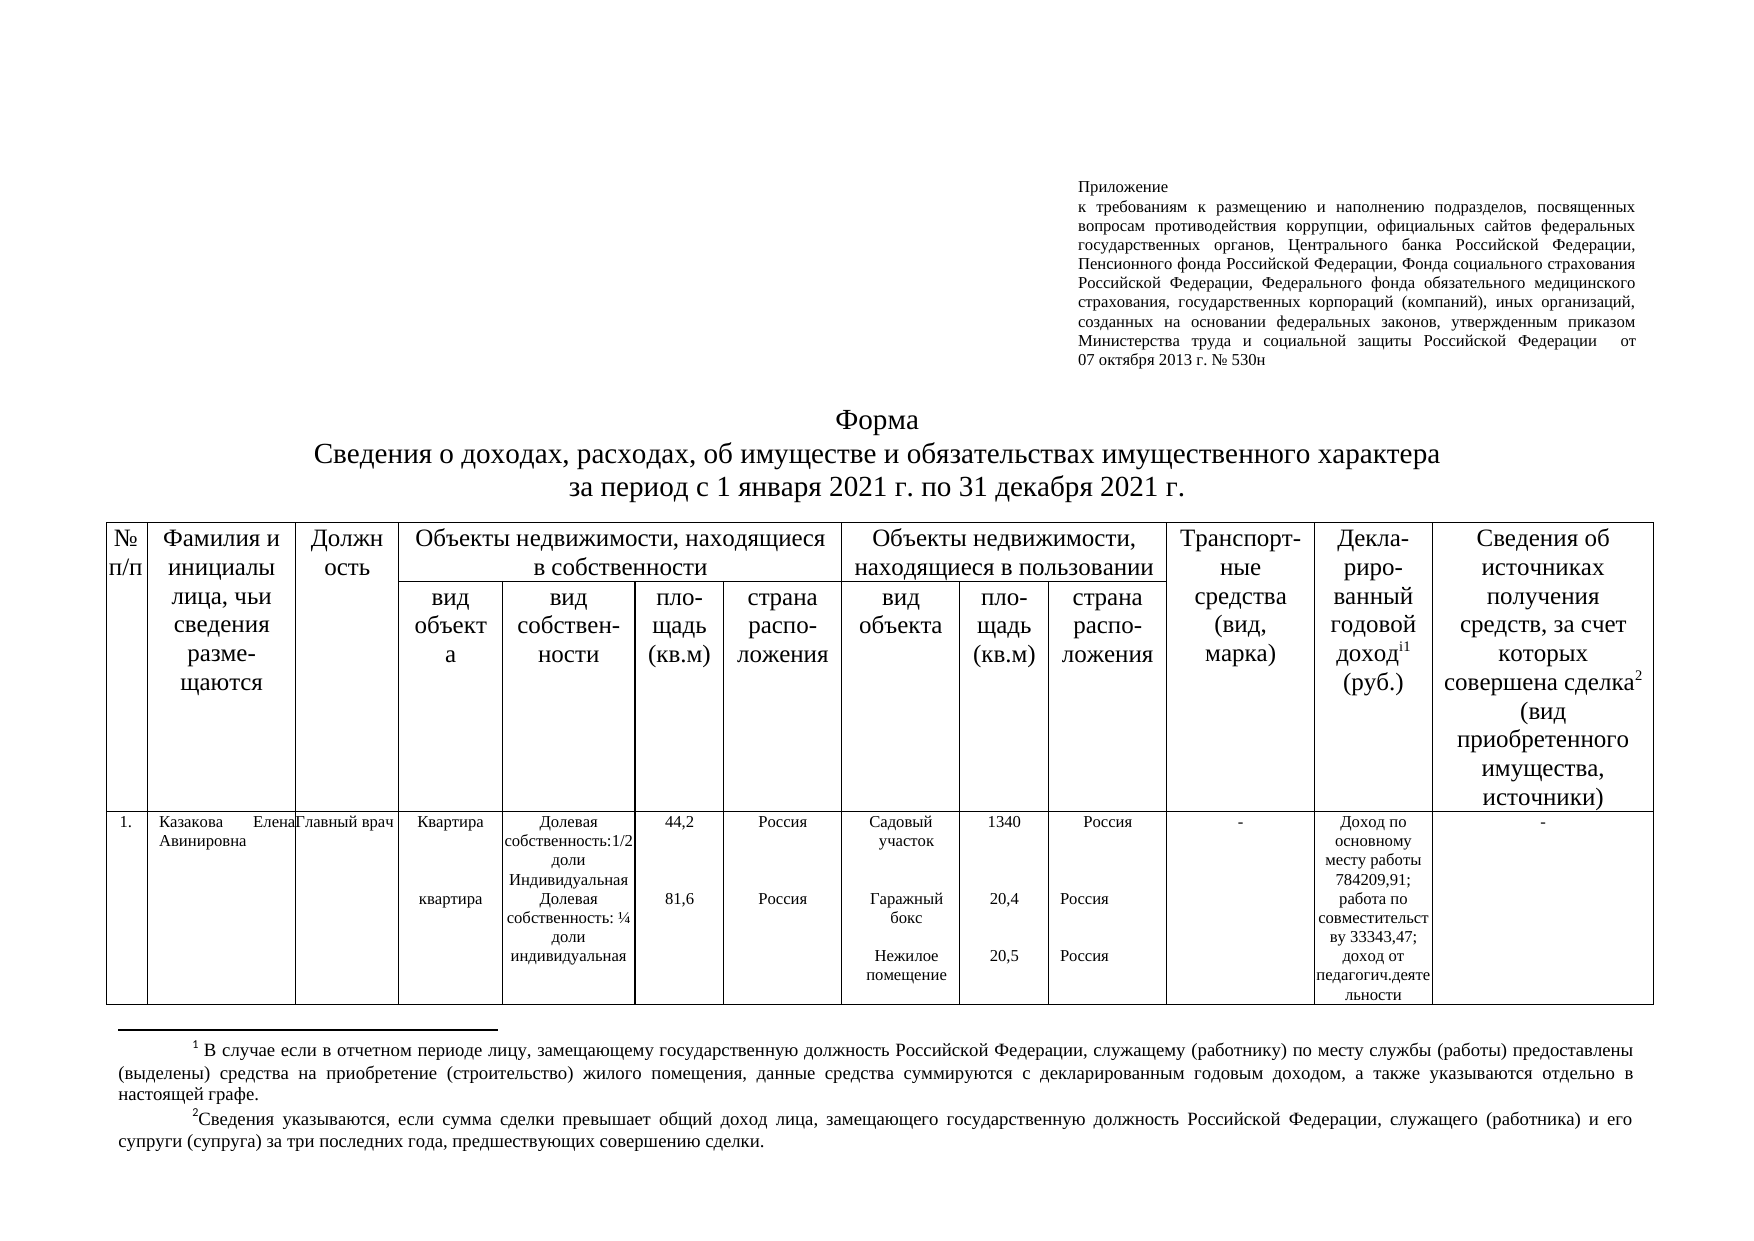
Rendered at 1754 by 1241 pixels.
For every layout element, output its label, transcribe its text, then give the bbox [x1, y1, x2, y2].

list Приложение [1078, 177, 1636, 196]
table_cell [148, 812, 295, 1003]
table_cell Россия Россия [724, 812, 841, 1003]
table_cell Главный врач [296, 812, 398, 1003]
table_cell Квартира квартира [399, 812, 502, 1003]
table_cell 44,2 81,6 [636, 812, 723, 1003]
table_header Транспорт-ные средства (вид, марка) [1167, 523, 1314, 811]
table_cell вид собствен-ности [503, 582, 634, 811]
table_header № п/п [107, 523, 147, 811]
table_header Должность [296, 523, 398, 811]
text Сведения о доходах, расходах, об имуществе и обязательствах имущественного характера [118, 436, 1636, 469]
table_cell - [1433, 812, 1653, 1003]
table_cell 1. [107, 812, 147, 1003]
table_cell пло-щадь (кв.м) [960, 582, 1048, 811]
table_cell страна распо-ложения [724, 582, 841, 811]
table_header Декла-риро-ванный годовой доход (руб.) [1315, 523, 1432, 811]
text за период с 1 января 2021 г. по 31 декабря 2021 г. [118, 469, 1636, 503]
table_header Сведения об источниках получения средств, за счет которых совершена сделка (вид приобретенного имущества, источники) [1433, 523, 1653, 811]
table_cell вид объекта [842, 582, 959, 811]
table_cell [1049, 812, 1166, 1003]
table_cell - [1167, 812, 1314, 1003]
table_cell 1340 20,4 20,5 [960, 812, 1048, 1003]
table_cell пло-щадь (кв.м) [636, 582, 723, 811]
table_header Объекты недвижимости, находящиеся в собственности [399, 523, 841, 581]
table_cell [1315, 812, 1432, 1003]
table_header Объекты недвижимости, находящиеся в пользовании [842, 523, 1166, 581]
table_header Фамилия и инициалы лица, чьи сведения разме-щаются [148, 523, 295, 811]
table_cell вид объекта [399, 582, 502, 811]
text к требованиям к размещению и наполнению подразделов, посвященных вопросам противодействия коррупции, официальных сайтов федеральных государственных органов, Центрального банка Российской Федерации, Пенсионного фонда Российской Федерации, Фонда социального страхования Российской Федерации, Федерального фонда обязательного медицинского страхования, государственных корпораций (компаний), иных организаций, созданных на основании федеральных законов, утвержденным приказом Министерства труда и социальной защиты Российской Федерации от 07 октября 2013 г. № 530н [1078, 196, 1636, 369]
table_cell страна распо-ложения [1049, 582, 1166, 811]
text Форма [118, 402, 1636, 436]
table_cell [842, 812, 959, 1003]
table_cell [503, 812, 634, 1003]
